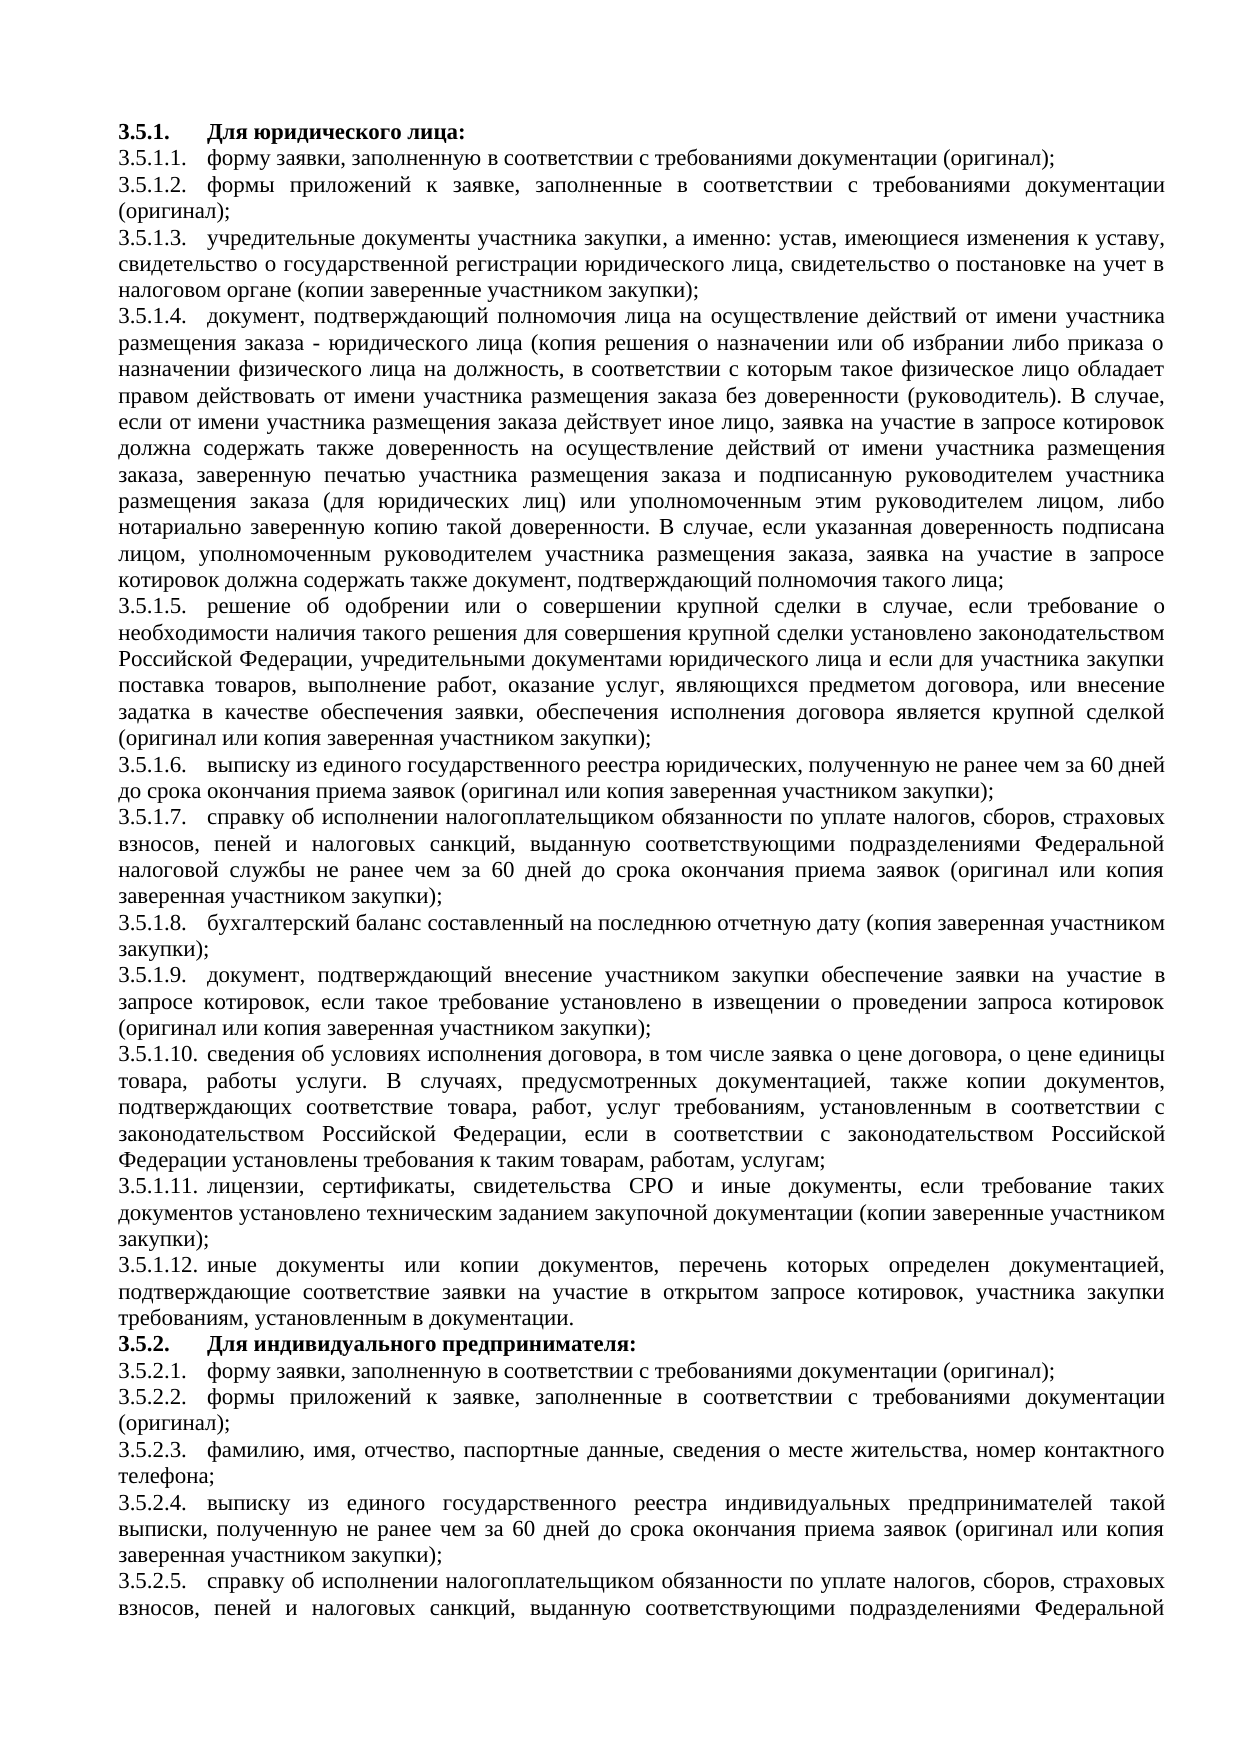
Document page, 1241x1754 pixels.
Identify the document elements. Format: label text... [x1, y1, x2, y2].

list фамилию, имя, отчество, паспортные данные, сведения о месте жительства, номер контактного телефона; [118, 1436, 1166, 1488]
list документ, подтверждающий внесение участником закупки обеспечение заявки на участие в запросе котировок, если такое требование установлено в извещении о проведении запроса котировок (оригинал или копия заверенная участником закупки); [118, 961, 1166, 1041]
list иные документы или копии документов, перечень которых определен документацией, подтверждающие соответствие заявки на участие в открытом запросе котировок, участника закупки требованиям, установленным в документации. [118, 1251, 1166, 1330]
list формы приложений к заявке, заполненные в соответствии с требованиями документации (оригинал); [118, 1383, 1166, 1436]
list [118, 1568, 1166, 1620]
list бухгалтерский баланс составленный на последнюю отчетную дату (копия заверенная участником закупки); [118, 909, 1166, 961]
list выписку из единого государственного реестра индивидуальных предпринимателей такой выписки, полученную не ранее чем за 60 дней до срока окончания приема заявок (оригинал или копия заверенная участником закупки); [118, 1488, 1166, 1568]
list учредительные документы участника закупки, а именно: устав, имеющиеся изменения к уставу, свидетельство о государственной регистрации юридического лица, свидетельство о постановке на учет в налоговом органе (копии заверенные участником закупки); [118, 223, 1166, 303]
list выписку из единого государственного реестра юридических, полученную не ранее чем за 60 дней до срока окончания приема заявок (оригинал или копия заверенная участником закупки); [118, 751, 1166, 803]
list решение об одобрении или о совершении крупной сделки в случае, если требование о необходимости наличия такого решения для совершения крупной сделки установлено законодательством Российской Федерации, учредительными документами юридического лица и если для участника закупки поставка товаров, выполнение работ, оказание услуг, являющихся предметом договора, или внесение задатка в качестве обеспечения заявки, обеспечения исполнения договора является крупной сделкой (оригинал или копия заверенная участником закупки); [118, 592, 1166, 751]
list документ, подтверждающий полномочия лица на осуществление действий от имени участника размещения заказа - юридического лица (копия решения о назначении или об избрании либо приказа о назначении физического лица на должность, в соответствии с которым такое физическое лицо обладает правом действовать от имени участника размещения заказа без доверенности (руководитель). В случае, если от имени участника размещения заказа действует иное лицо, заявка на участие в запросе котировок должна содержать также доверенность на осуществление действий от имени участника размещения заказа, заверенную печатью участника размещения заказа и подписанную руководителем участника размещения заказа (для юридических лиц) или уполномоченным этим руководителем лицом, либо нотариально заверенную копию такой доверенности. В случае, если указанная доверенность подписана лицом, уполномоченным руководителем участника размещения заказа, заявка на участие в запросе котировок должна содержать также документ, подтверждающий полномочия такого лица; [118, 303, 1166, 592]
list формы приложений к заявке, заполненные в соответствии с требованиями документации (оригинал); [118, 171, 1166, 223]
list форму заявки, заполненную в соответствии с требованиями документации (оригинал); [118, 1357, 1166, 1383]
list форму заявки, заполненную в соответствии с требованиями документации (оригинал); [118, 144, 1166, 171]
list Для индивидуального предпринимателя: [118, 1330, 1166, 1357]
list Для юридического лица: [118, 118, 1166, 144]
list сведения об условиях исполнения договора, в том числе заявка о цене договора, о цене единицы товара, работы услуги. В случаях, предусмотренных документацией, также копии документов, подтверждающих соответствие товара, работ, услуг требованиям, установленным в соответствии с законодательством Российской Федерации, если в соответствии с законодательством Российской Федерации установлены требования к таким товарам, работам, услугам; [118, 1041, 1166, 1172]
